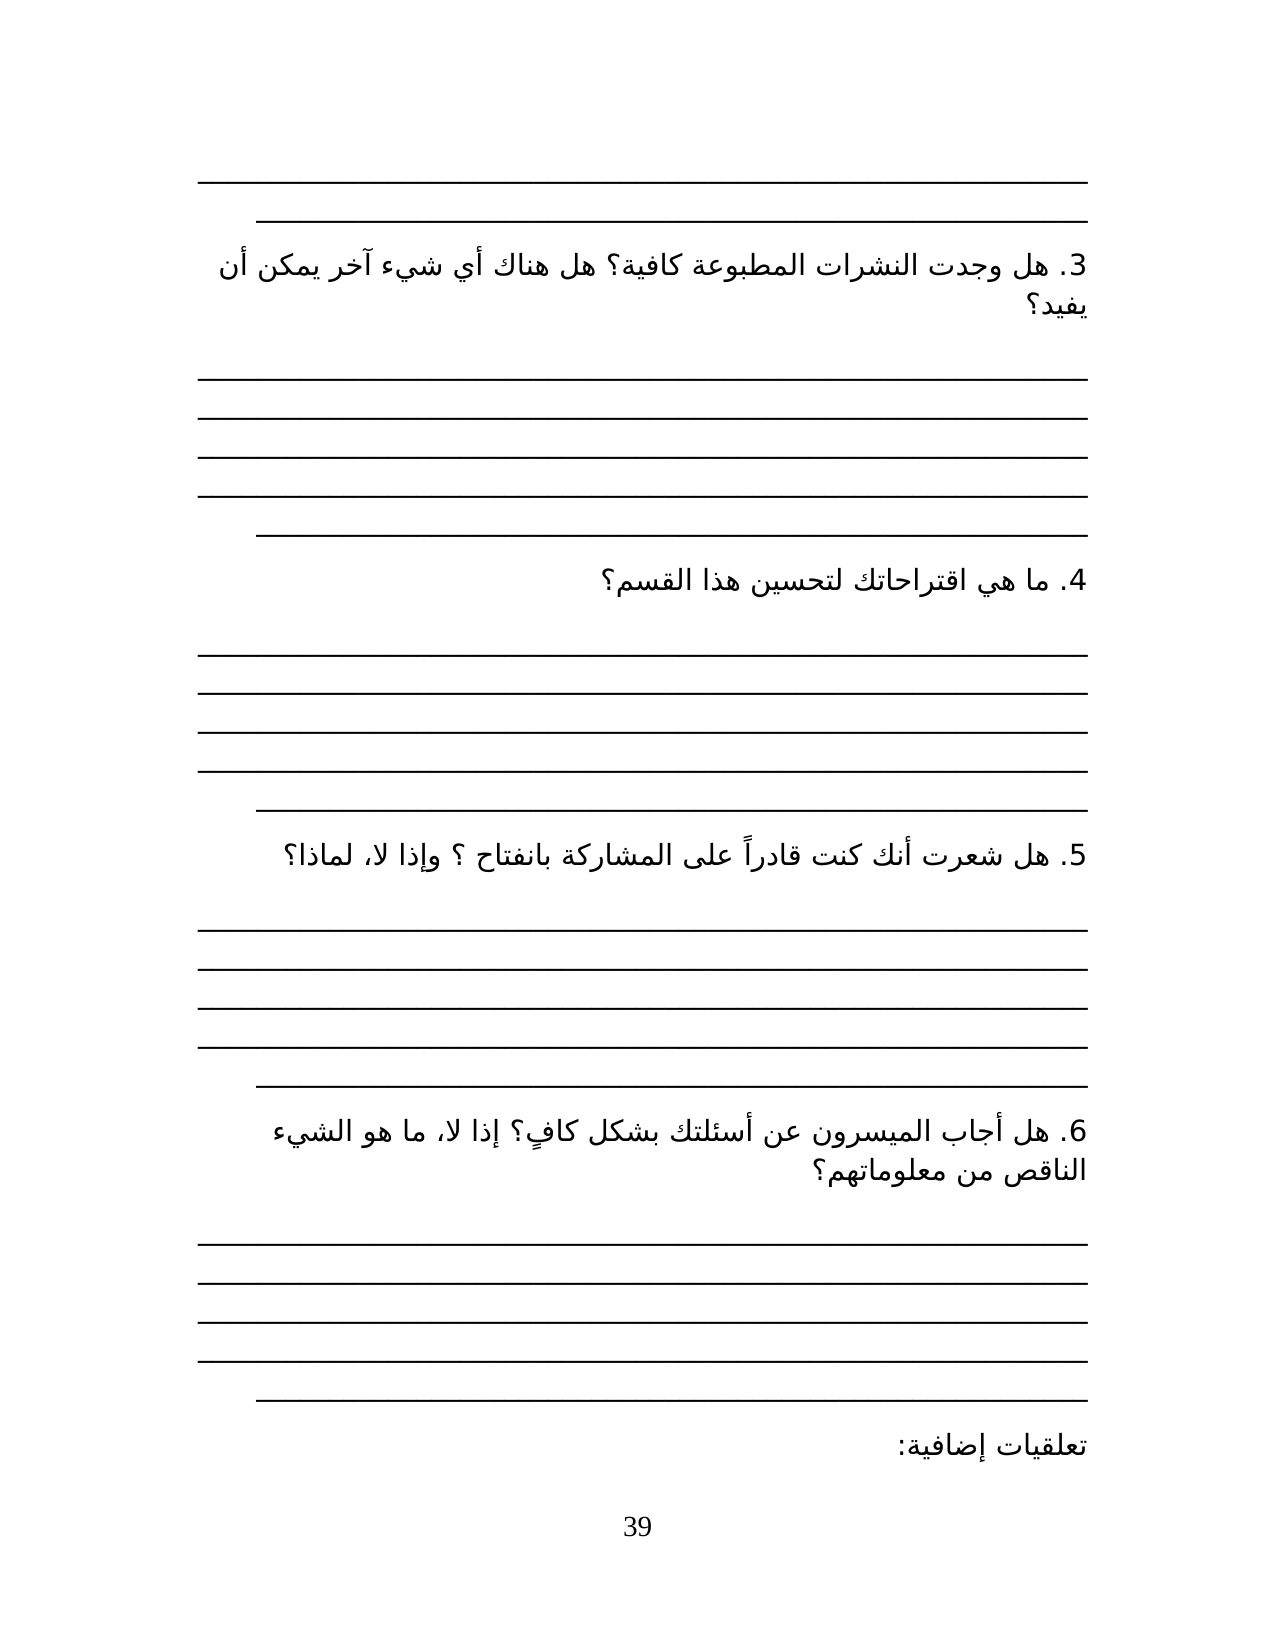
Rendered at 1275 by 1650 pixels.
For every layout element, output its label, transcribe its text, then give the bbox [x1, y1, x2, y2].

text تعلقيات إضافية: [187, 1428, 1087, 1462]
text 5. هل شعرت أنك كنت قادراً على المشاركة بانفتاح ؟ وإذا لا، لماذا؟ [187, 838, 1087, 872]
text 6. هل أجاب الميسرون عن أسئلتك بشكل كافٍ؟ إذا لا، ما هو الشيء الناقص من معلوماتهم؟ [187, 1114, 1087, 1187]
text 3. هل وجدت النشرات المطبوعة كافية؟ هل هناك أي شيء آخر يمكن أن يفيد؟ [187, 249, 1087, 322]
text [187, 150, 1087, 223]
text 4. ما هي اقتراحاتك لتحسين هذا القسم؟ [187, 563, 1087, 597]
